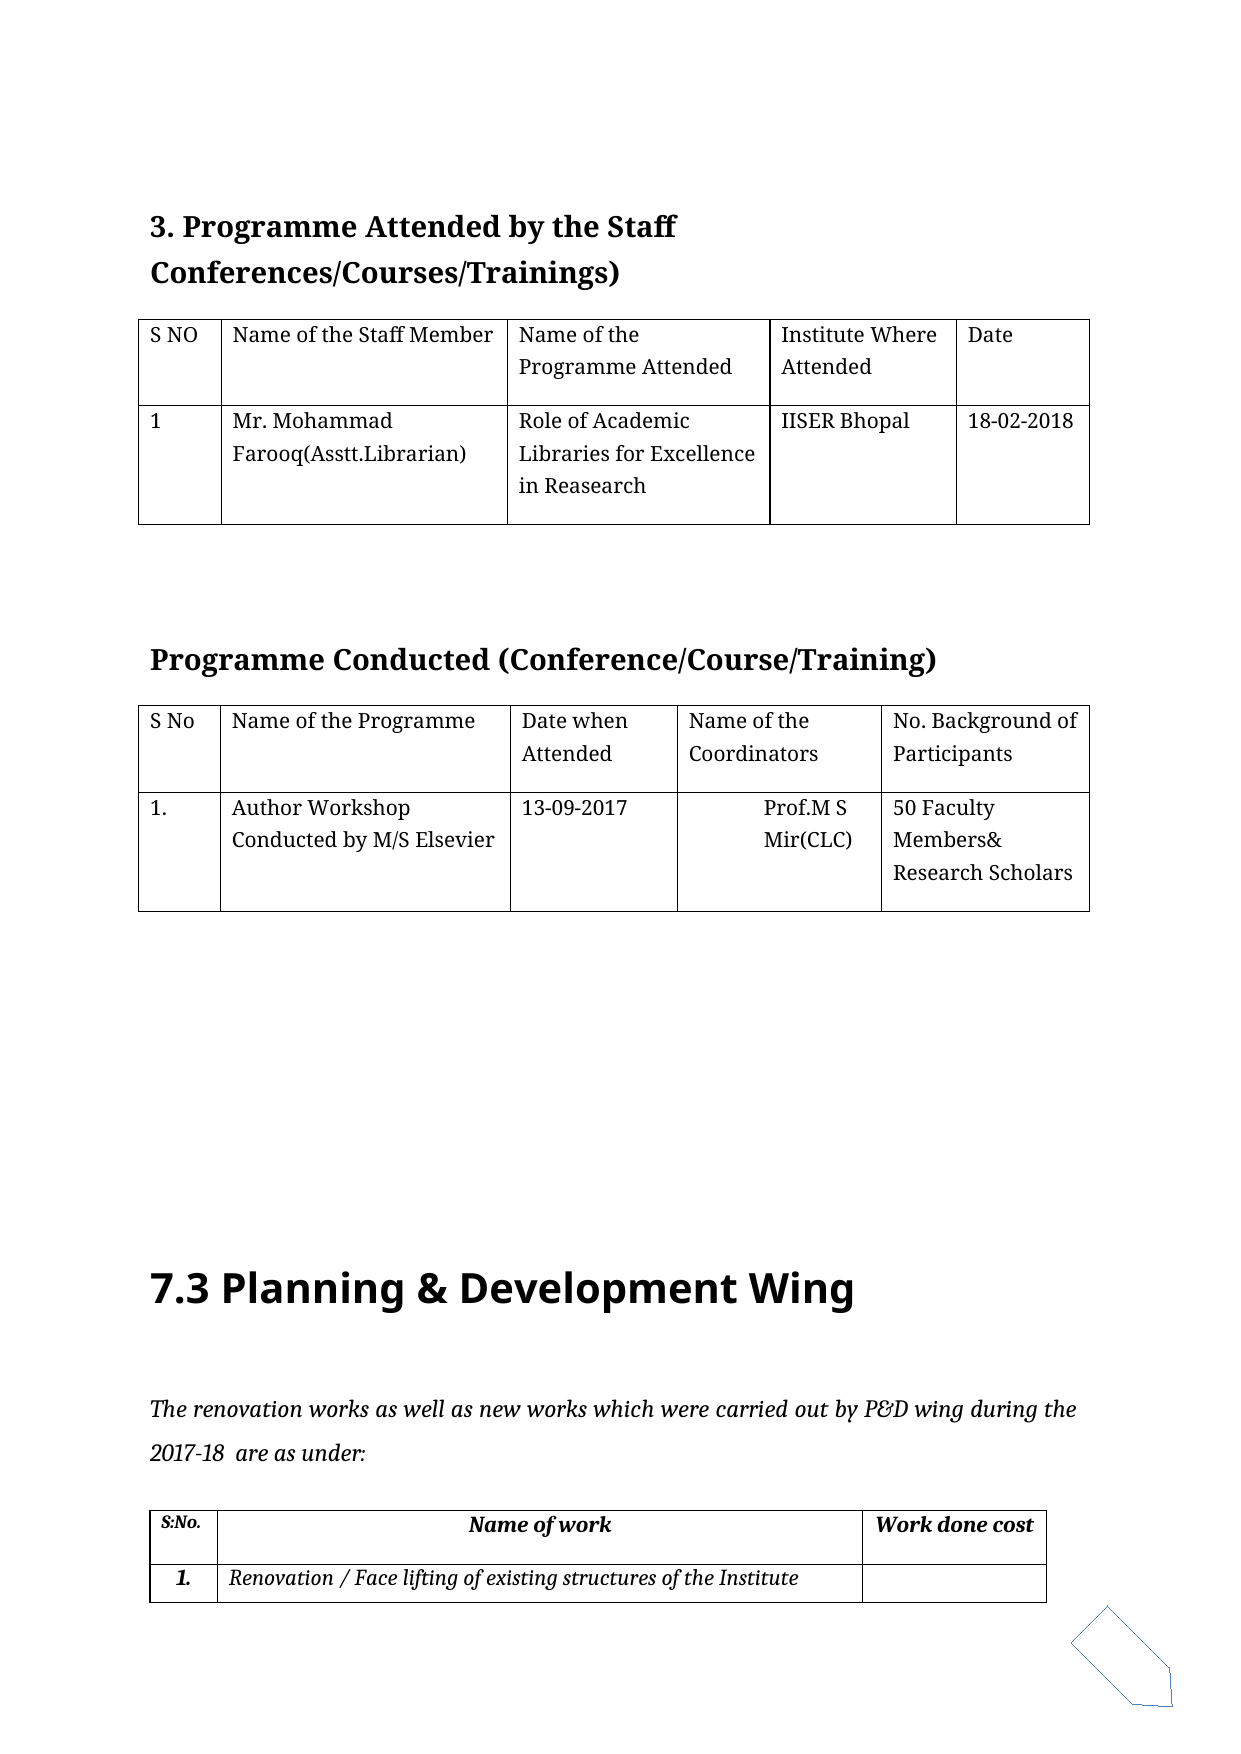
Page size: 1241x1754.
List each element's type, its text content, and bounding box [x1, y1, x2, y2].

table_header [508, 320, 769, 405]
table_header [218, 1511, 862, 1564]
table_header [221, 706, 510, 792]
text 7.3 Planning & Development Wing [150, 1259, 1078, 1316]
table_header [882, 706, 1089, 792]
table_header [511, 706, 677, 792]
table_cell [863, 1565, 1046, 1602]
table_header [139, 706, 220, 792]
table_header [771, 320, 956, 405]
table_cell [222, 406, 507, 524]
text 3. Programme Attended by the Staff Conferences/Courses/Trainings) [150, 207, 1078, 292]
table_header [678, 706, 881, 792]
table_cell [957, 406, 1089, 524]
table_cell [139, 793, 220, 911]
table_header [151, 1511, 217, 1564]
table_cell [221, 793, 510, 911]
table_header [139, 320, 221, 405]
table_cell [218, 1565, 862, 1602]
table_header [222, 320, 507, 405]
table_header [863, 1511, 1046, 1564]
text Programme Conducted (Conference/Course/Training) [150, 639, 1078, 679]
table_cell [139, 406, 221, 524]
text The renovation works as well as new works which were carried out by P&D wing during the 2017-18 are as under: [150, 1395, 1078, 1467]
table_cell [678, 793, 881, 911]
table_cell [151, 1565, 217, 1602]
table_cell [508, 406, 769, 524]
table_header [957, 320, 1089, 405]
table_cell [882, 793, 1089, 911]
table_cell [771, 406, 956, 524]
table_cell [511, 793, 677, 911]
